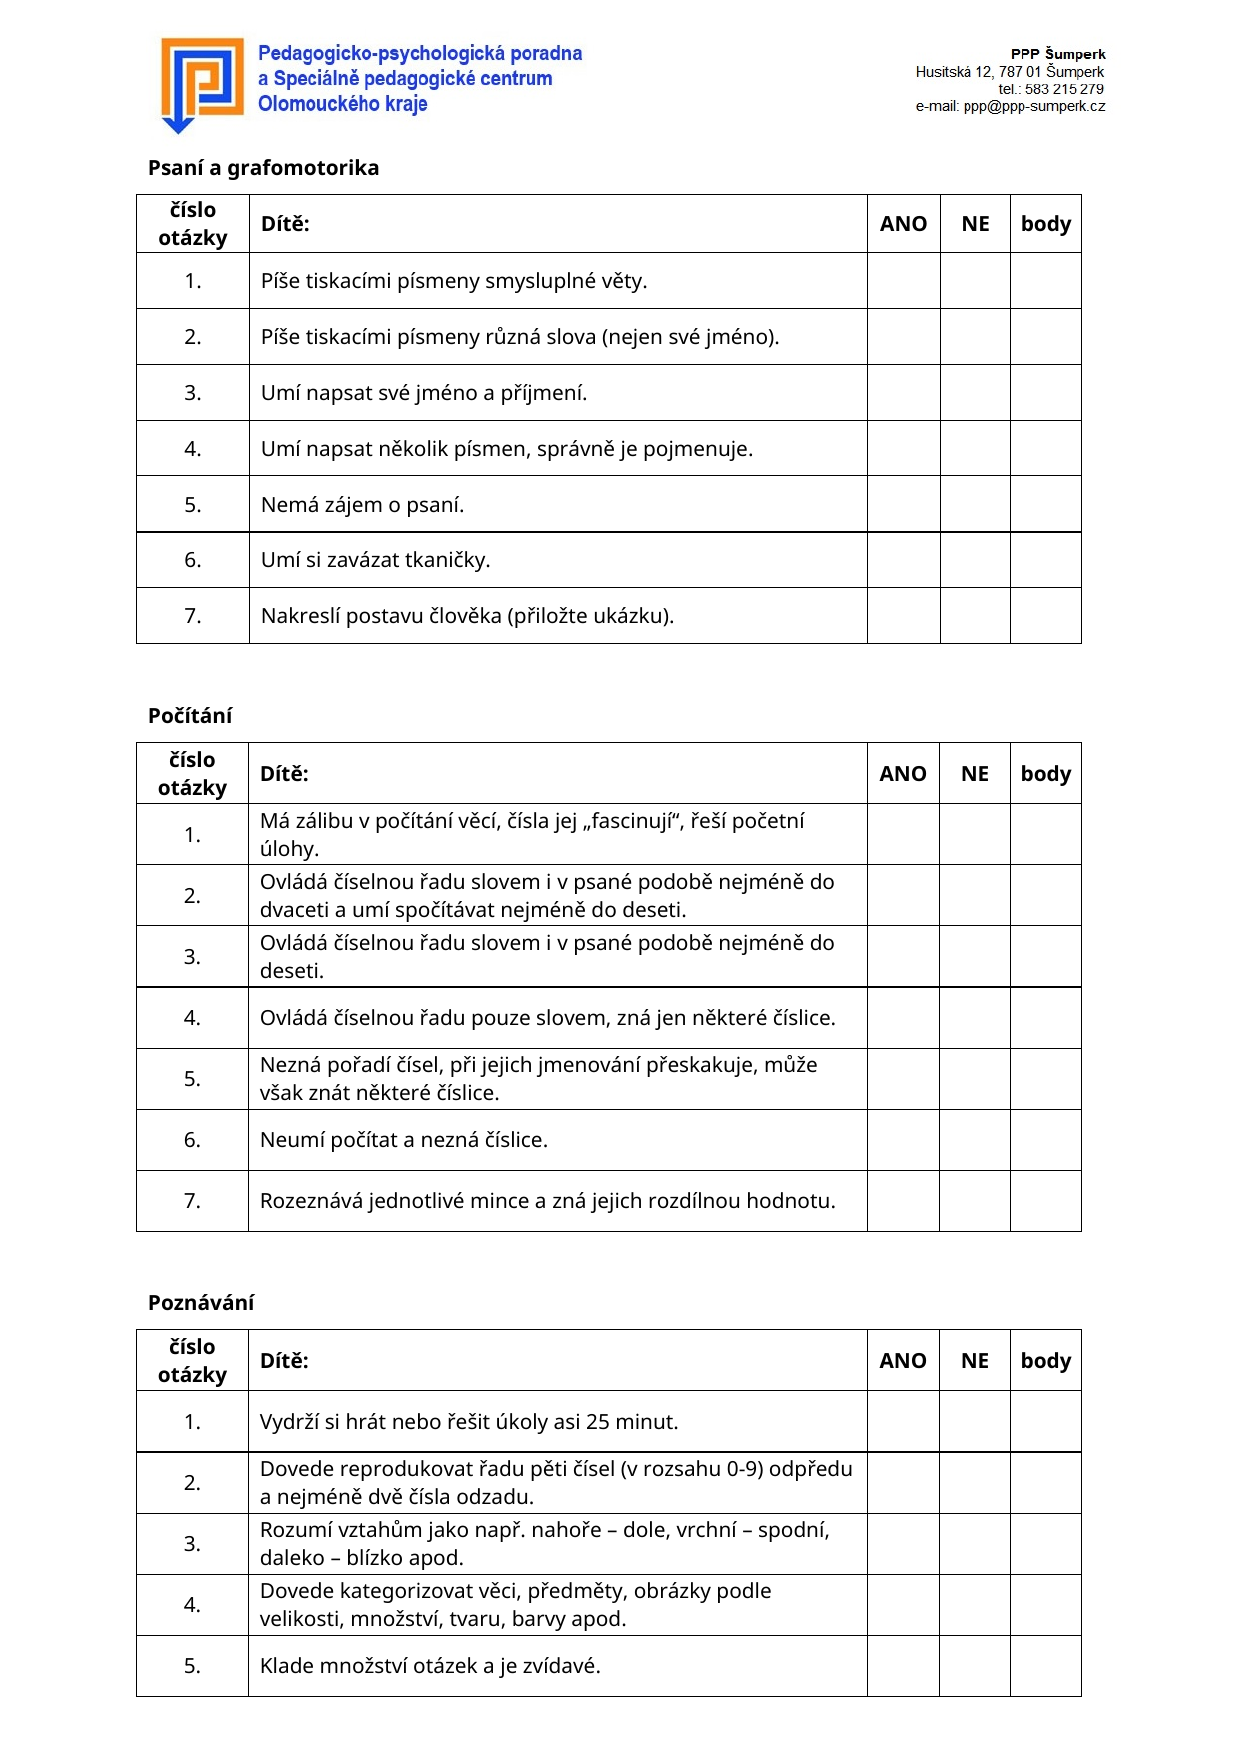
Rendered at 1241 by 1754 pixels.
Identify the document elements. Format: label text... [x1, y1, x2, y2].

table_cell Ovládá číselnou řadu pouze slovem, zná jen některé číslice. [249, 988, 867, 1047]
table_cell [868, 1049, 939, 1108]
table_cell [941, 533, 1010, 587]
table_cell [868, 1391, 939, 1451]
table_cell [1011, 1171, 1081, 1231]
table_cell [940, 1171, 1010, 1231]
table_cell [1011, 365, 1081, 419]
table_cell [940, 804, 1010, 864]
table_cell Umí napsat několik písmen, správně je pojmenuje. [250, 421, 867, 475]
table_cell [868, 926, 939, 986]
table_cell 5. [137, 476, 249, 531]
table_header NE [940, 1330, 1010, 1390]
table_cell [868, 865, 939, 925]
table_cell [1011, 926, 1081, 986]
table_header NE [940, 743, 1010, 803]
table_cell Umí si zavázat tkaničky. [250, 533, 867, 587]
picture [146, 21, 1132, 149]
table_cell Píše tiskacími písmeny smysluplné věty. [250, 253, 867, 308]
table_cell [940, 1636, 1010, 1696]
table_cell [940, 1514, 1010, 1573]
table_header body [1011, 195, 1081, 252]
table_cell [1011, 865, 1081, 925]
table_cell [1011, 421, 1081, 475]
table_cell 7. [137, 588, 249, 643]
table_cell [1011, 476, 1081, 531]
table_cell 5. [137, 1636, 248, 1696]
table_cell 6. [137, 533, 249, 587]
table_cell [868, 1171, 939, 1231]
table_cell Rozeznává jednotlivé mince a zná jejich rozdílnou hodnotu. [249, 1171, 867, 1231]
table_cell Ovládá číselnou řadu slovem i v psané podobě nejméně do deseti. [249, 926, 867, 986]
table_cell Píše tiskacími písmeny různá slova (nejen své jméno). [250, 309, 867, 363]
table_cell 4. [137, 421, 249, 475]
text Počítání [148, 701, 1093, 730]
table_cell [941, 476, 1010, 531]
table_cell 2. [137, 1453, 248, 1512]
table_cell [868, 1636, 939, 1696]
table_cell Nemá zájem o psaní. [250, 476, 867, 531]
table_header Dítě: [249, 1330, 867, 1390]
table_cell Nezná pořadí čísel, při jejich jmenování přeskakuje, může však znát některé číslice. [249, 1049, 867, 1108]
table_cell [1011, 1049, 1081, 1108]
table_cell [940, 926, 1010, 986]
table_cell [1011, 309, 1081, 363]
table_cell 2. [137, 309, 249, 363]
table_cell [941, 309, 1010, 363]
table_cell [940, 1453, 1010, 1512]
table_header ANO [868, 743, 939, 803]
table_header Dítě: [249, 743, 867, 803]
table_cell Dovede reprodukovat řadu pěti čísel (v rozsahu 0-9) odpředu a nejméně dvě čísla odzadu. [249, 1453, 867, 1512]
table_cell Klade množství otázek a je zvídavé. [249, 1636, 867, 1696]
table_cell Rozumí vztahům jako např. nahoře – dole, vrchní – spodní, daleko – blízko apod. [249, 1514, 867, 1573]
table_cell [940, 865, 1010, 925]
table_cell Ovládá číselnou řadu slovem i v psané podobě nejméně do dvaceti a umí spočítávat nejméně do deseti. [249, 865, 867, 925]
table_cell 2. [137, 865, 248, 925]
table_cell [941, 253, 1010, 308]
table_cell [1011, 253, 1081, 308]
table_cell [868, 588, 940, 643]
table_cell [868, 365, 940, 419]
text Poznávání [148, 1288, 1093, 1317]
table_cell [1011, 1636, 1081, 1696]
table_cell [940, 1049, 1010, 1108]
table_cell [1011, 1453, 1081, 1512]
table_header číslo otázky [137, 1330, 248, 1390]
table_cell [1011, 804, 1081, 864]
table_cell 7. [137, 1171, 248, 1231]
table_cell [940, 988, 1010, 1047]
table_cell [1011, 1391, 1081, 1451]
table_cell 5. [137, 1049, 248, 1108]
table_cell 4. [137, 988, 248, 1047]
table_cell [941, 588, 1010, 643]
text Psaní a grafomotorika [148, 153, 1093, 181]
table_header body [1011, 1330, 1081, 1390]
table_cell [941, 421, 1010, 475]
table_cell 6. [137, 1110, 248, 1169]
table_cell Dovede kategorizovat věci, předměty, obrázky podle velikosti, množství, tvaru, barvy apod. [249, 1575, 867, 1634]
table_cell 3. [137, 1514, 248, 1573]
table_cell [940, 1575, 1010, 1634]
table_cell [868, 804, 939, 864]
table_cell [868, 421, 940, 475]
table_cell Má zálibu v počítání věcí, čísla jej „fascinují“, řeší početní úlohy. [249, 804, 867, 864]
table_cell [868, 533, 940, 587]
table_cell [868, 1453, 939, 1512]
table_cell [868, 1575, 939, 1634]
table_cell Neumí počítat a nezná číslice. [249, 1110, 867, 1169]
table_cell [1011, 1110, 1081, 1169]
table_cell Vydrží si hrát nebo řešit úkoly asi 25 minut. [249, 1391, 867, 1451]
table_cell 3. [137, 365, 249, 419]
table_header ANO [868, 1330, 939, 1390]
table_cell [868, 988, 939, 1047]
table_cell [868, 309, 940, 363]
table_cell 1. [137, 253, 249, 308]
table_cell [1011, 1514, 1081, 1573]
table_cell 4. [137, 1575, 248, 1634]
table_header Dítě: [250, 195, 867, 252]
table_cell 1. [137, 804, 248, 864]
table_header body [1011, 743, 1081, 803]
table_cell [868, 1514, 939, 1573]
table_header číslo otázky [137, 743, 248, 803]
table_cell [868, 253, 940, 308]
table_cell [868, 1110, 939, 1169]
table_cell [941, 365, 1010, 419]
table_cell Umí napsat své jméno a příjmení. [250, 365, 867, 419]
table_cell [1011, 988, 1081, 1047]
table_header číslo otázky [137, 195, 249, 252]
table_cell [868, 476, 940, 531]
table_cell [1011, 588, 1081, 643]
table_cell [940, 1391, 1010, 1451]
table_cell 3. [137, 926, 248, 986]
table_cell [1011, 1575, 1081, 1634]
table_header NE [941, 195, 1010, 252]
table_cell [1011, 533, 1081, 587]
table_header ANO [868, 195, 940, 252]
table_cell [940, 1110, 1010, 1169]
table_cell Nakreslí postavu člověka (přiložte ukázku). [250, 588, 867, 643]
table_cell 1. [137, 1391, 248, 1451]
